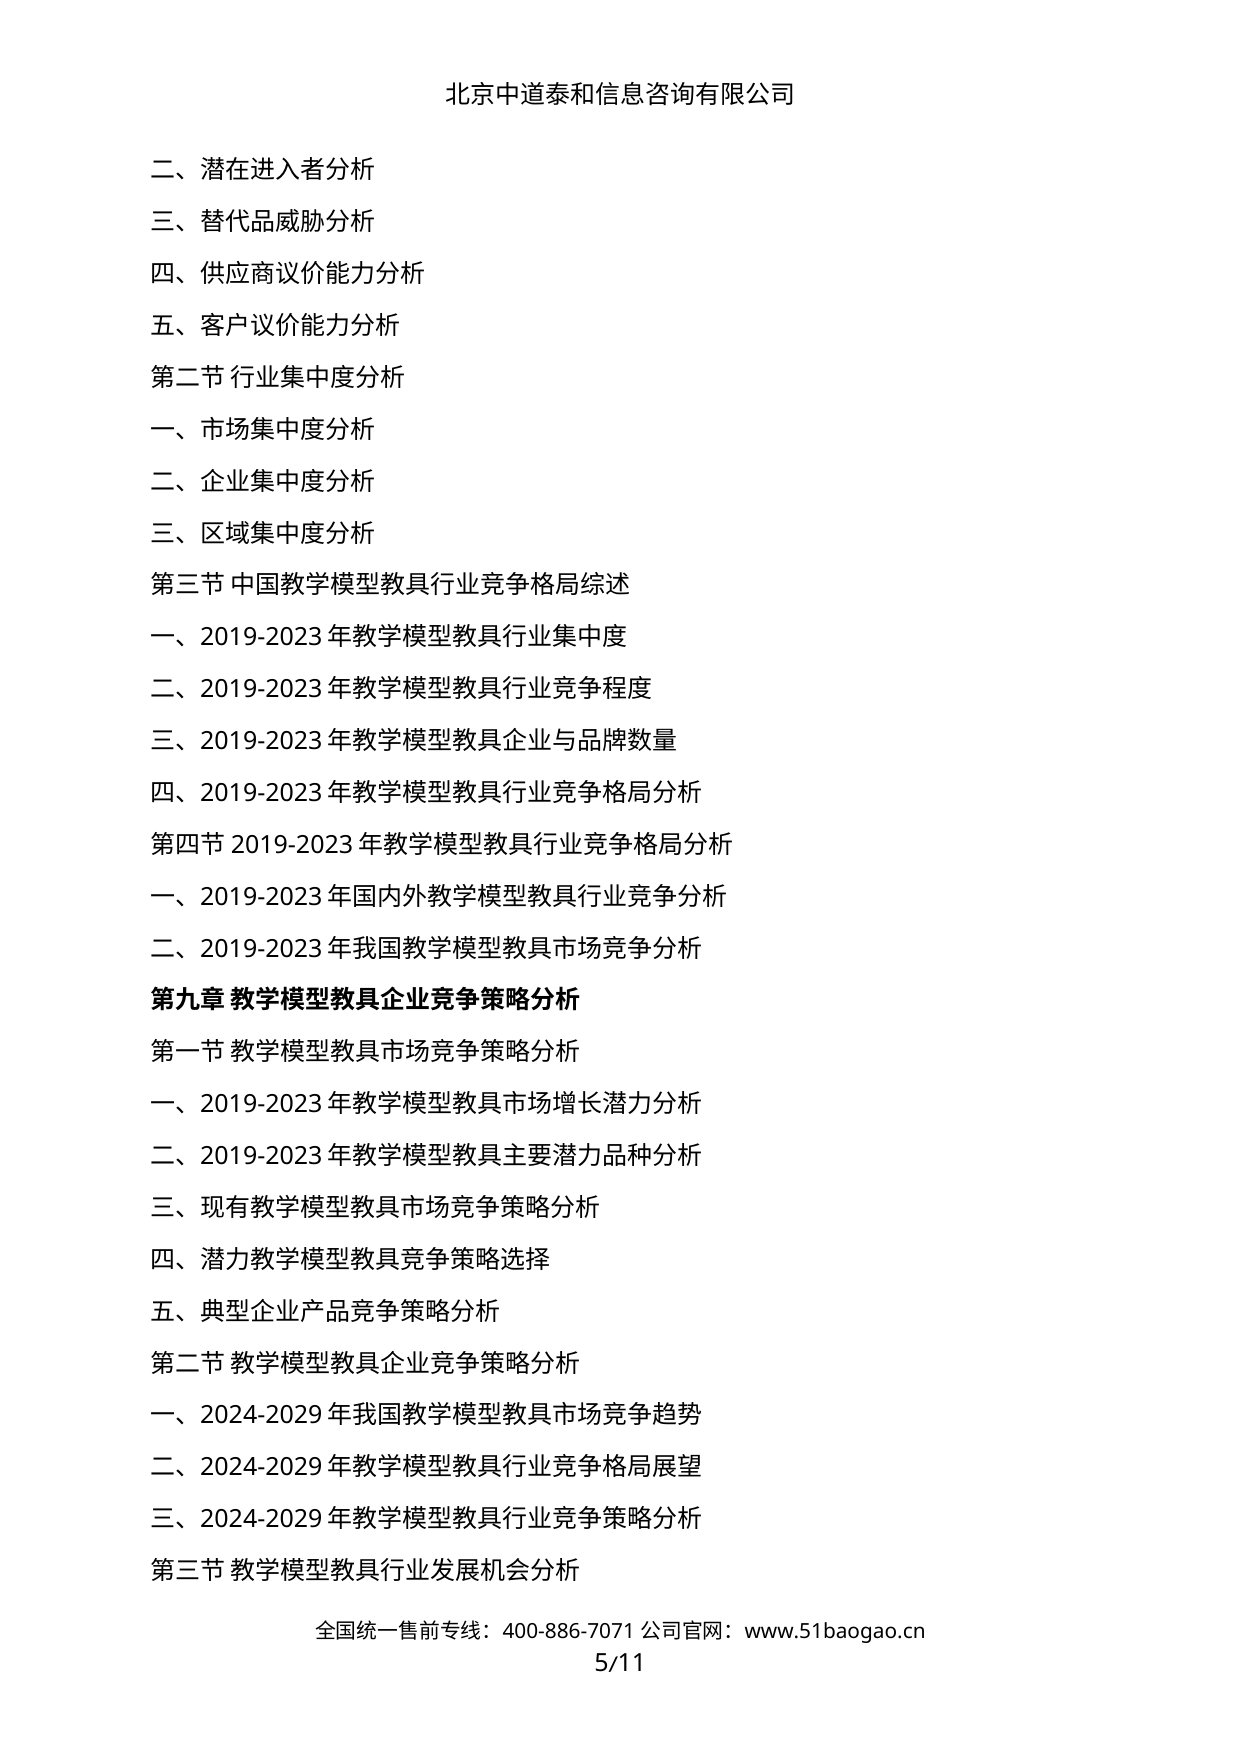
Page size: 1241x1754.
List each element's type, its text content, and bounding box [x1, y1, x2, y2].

text 第二节 行业集中度分析 [150, 357, 1090, 394]
text 一、2019-2023年教学模型教具行业集中度 [150, 617, 1090, 653]
text 二、2024-2029年教学模型教具行业竞争格局展望 [150, 1447, 1090, 1483]
text 第一节 教学模型教具市场竞争策略分析 [150, 1032, 1090, 1068]
text 一、2024-2029年我国教学模型教具市场竞争趋势 [150, 1395, 1090, 1431]
text 二、潜在进入者分析 [150, 150, 1090, 186]
text 二、2019-2023年教学模型教具行业竞争程度 [150, 669, 1090, 705]
text 二、2019-2023年教学模型教具主要潜力品种分析 [150, 1136, 1090, 1172]
text 二、企业集中度分析 [150, 461, 1090, 497]
text 第四节 2019-2023年教学模型教具行业竞争格局分析 [150, 824, 1090, 861]
text 二、2019-2023年我国教学模型教具市场竞争分析 [150, 928, 1090, 964]
text 一、2019-2023年教学模型教具市场增长潜力分析 [150, 1084, 1090, 1120]
text 第三节 中国教学模型教具行业竞争格局综述 [150, 565, 1090, 601]
text 三、替代品威胁分析 [150, 202, 1090, 238]
text 三、区域集中度分析 [150, 513, 1090, 549]
text 一、市场集中度分析 [150, 409, 1090, 446]
text 三、2019-2023年教学模型教具企业与品牌数量 [150, 721, 1090, 757]
text 五、典型企业产品竞争策略分析 [150, 1291, 1090, 1327]
text 一、2019-2023年国内外教学模型教具行业竞争分析 [150, 876, 1090, 912]
text 五、客户议价能力分析 [150, 306, 1090, 342]
text 第九章 教学模型教具企业竞争策略分析 [150, 980, 1090, 1016]
text 四、潜力教学模型教具竞争策略选择 [150, 1239, 1090, 1276]
text 三、2024-2029年教学模型教具行业竞争策略分析 [150, 1499, 1090, 1535]
text 四、2019-2023年教学模型教具行业竞争格局分析 [150, 772, 1090, 809]
text 第三节 教学模型教具行业发展机会分析 [150, 1551, 1090, 1587]
text 四、供应商议价能力分析 [150, 254, 1090, 290]
text 三、现有教学模型教具市场竞争策略分析 [150, 1187, 1090, 1224]
text 第二节 教学模型教具企业竞争策略分析 [150, 1343, 1090, 1379]
